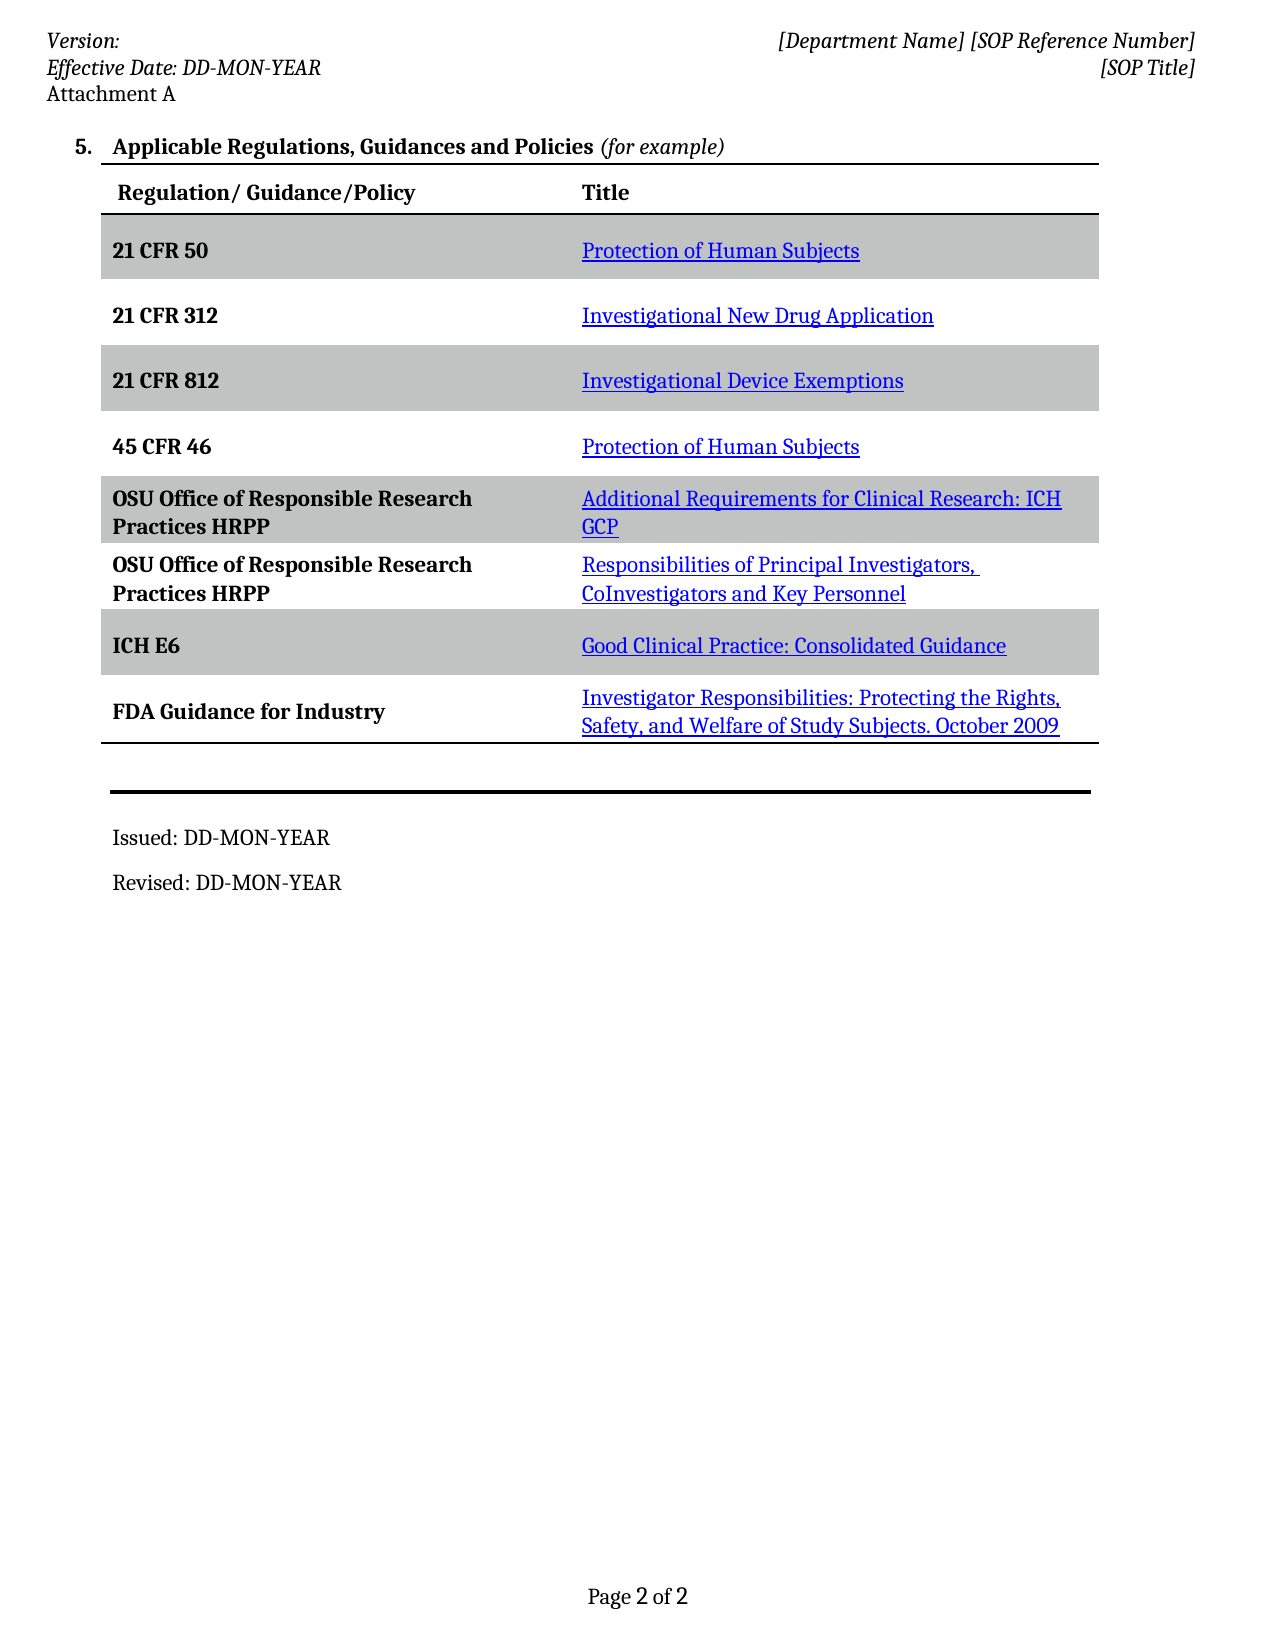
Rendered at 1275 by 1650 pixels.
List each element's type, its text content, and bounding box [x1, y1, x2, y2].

subtitle Applicable Regulations, Guidances and Policies (for example) [75, 133, 1200, 160]
table_cell Additional Requirements for Clinical Research: ICH GCP [582, 476, 1099, 543]
table_cell Protection of Human Subjects [582, 411, 1099, 476]
table_header Title [582, 165, 1099, 213]
table_cell Investigational Device Exemptions [582, 345, 1099, 411]
table_cell ICH E6 [101, 609, 582, 675]
table_cell Protection of Human Subjects [582, 215, 1099, 279]
table_header Regulation/ Guidance/Policy [101, 165, 582, 213]
table_cell Responsibilities of Principal Investigators, CoInvestigators and Key Personnel [582, 543, 1099, 609]
table_cell 21 CFR 312 [101, 279, 582, 345]
table_cell 21 CFR 50 [101, 215, 582, 279]
table_cell 21 CFR 812 [101, 345, 582, 411]
table_cell OSU Office of Responsible Research Practices HRPP [101, 543, 582, 609]
table_cell OSU Office of Responsible Research Practices HRPP [101, 476, 582, 543]
table_cell 45 CFR 46 [101, 411, 582, 476]
table_cell Investigational New Drug Application [582, 279, 1099, 345]
table_cell Investigator Responsibilities: Protecting the Rights, Safety, and Welfare of Study Subjects. October 2009 [582, 675, 1099, 742]
table_cell Good Clinical Practice: Consolidated Guidance [582, 609, 1099, 675]
text Issued: DD-MON-YEAR [112, 824, 1200, 851]
table_cell FDA Guidance for Industry [101, 675, 582, 742]
text Revised: DD-MON-YEAR [112, 870, 1200, 896]
